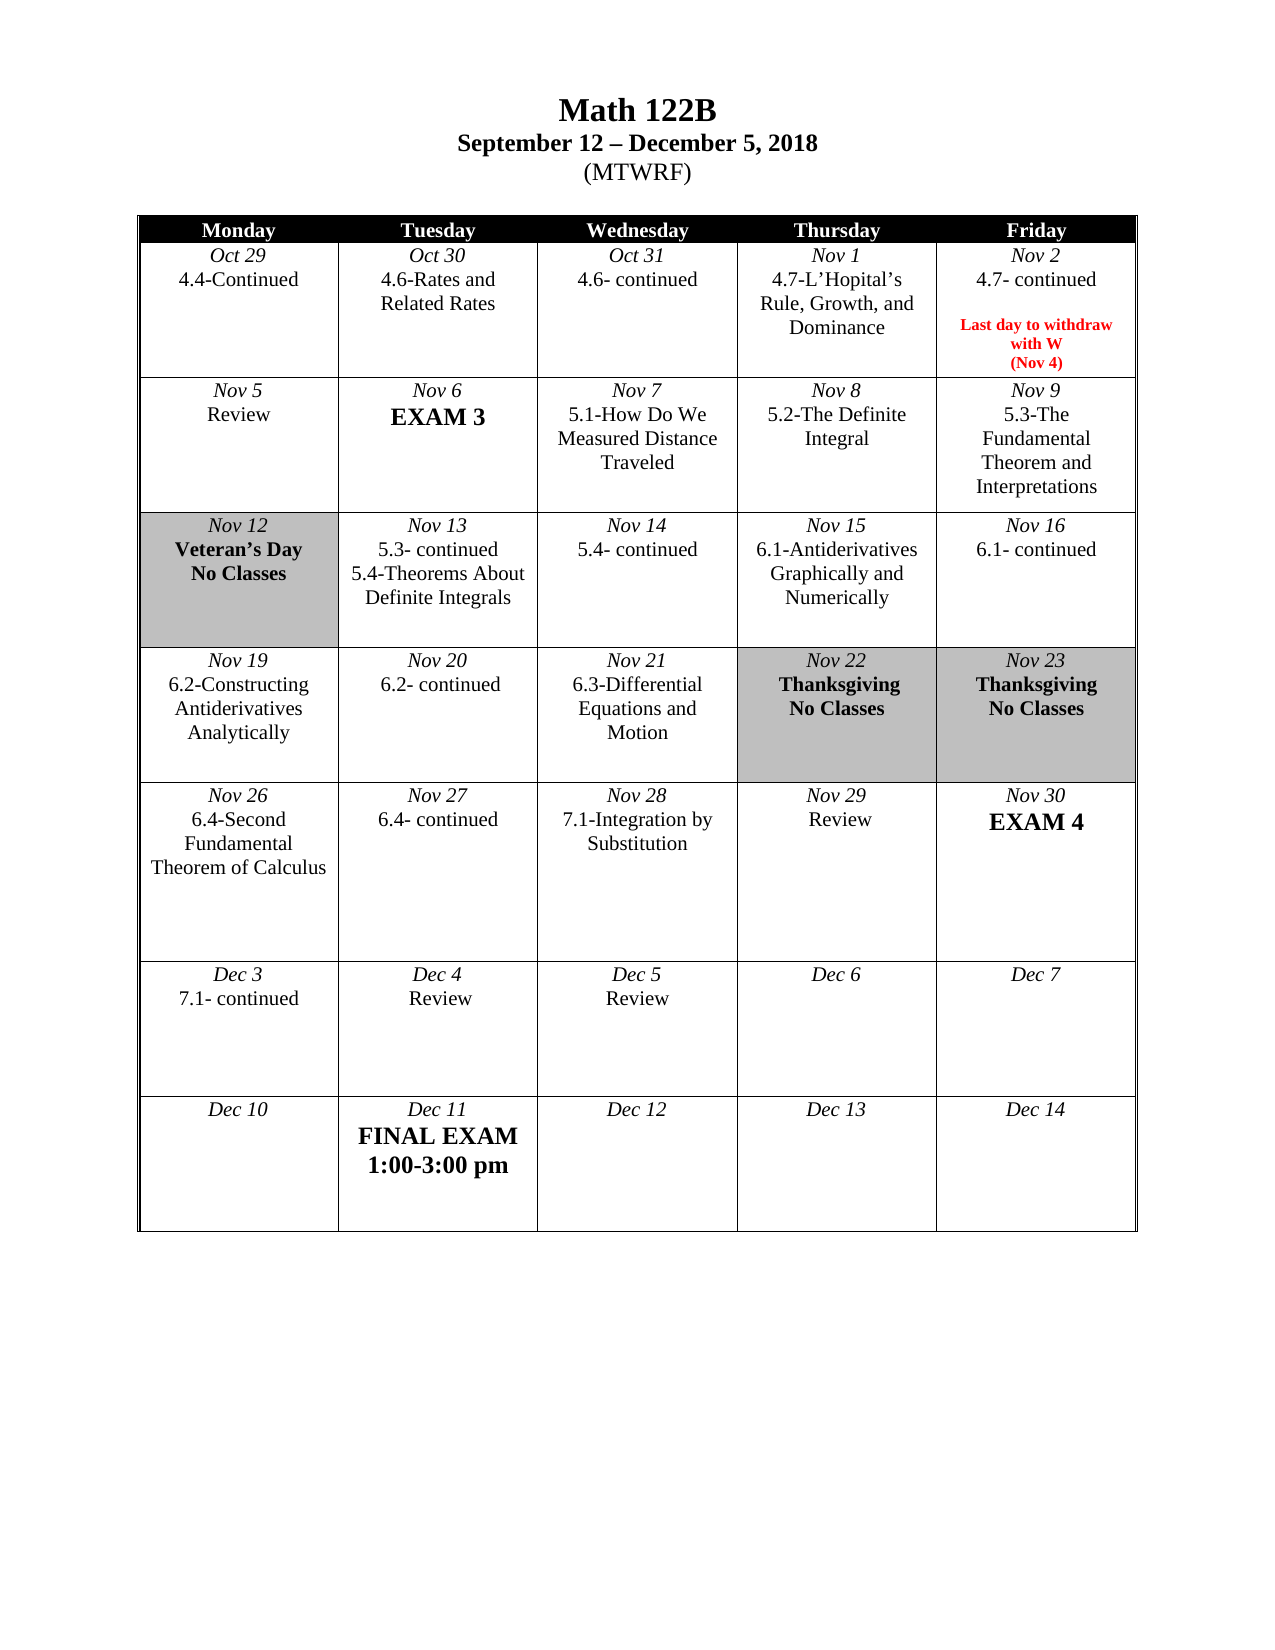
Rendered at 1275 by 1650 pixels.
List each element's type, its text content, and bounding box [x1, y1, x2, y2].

table_cell Nov 20 6.2- continued [339, 648, 537, 782]
table_cell Nov 30 EXAM 4 [937, 783, 1135, 961]
table_cell Dec 13 [738, 1097, 936, 1231]
table_cell Oct 30 4.6-Rates and Related Rates [339, 243, 537, 377]
title Math 122B [150, 90, 1125, 128]
table_header Thursday [738, 218, 936, 242]
table_cell Dec 4 Review [339, 962, 537, 1096]
table_cell Dec 7 [937, 962, 1135, 1096]
table_cell Nov 19 6.2-Constructing Antiderivatives Analytically [141, 648, 338, 782]
table_cell Dec 14 [937, 1097, 1135, 1231]
table_cell Nov 6 EXAM 3 [339, 378, 537, 512]
table_header Tuesday [339, 218, 537, 242]
table_header Wednesday [538, 218, 737, 242]
table_cell Dec 3 7.1- continued [141, 962, 338, 1096]
title (MTWRF) [150, 157, 1125, 186]
table_cell Dec 12 [538, 1097, 737, 1231]
table_cell Nov 22 Thanksgiving No Classes [738, 648, 936, 782]
table_cell Nov 2 4.7- continued Last day to withdraw with W (Nov 4) [937, 243, 1135, 377]
table_header Friday [937, 218, 1135, 242]
table_cell Oct 29 4.4-Continued [141, 243, 338, 377]
table_cell Nov 21 6.3-Differential Equations and Motion [538, 648, 737, 782]
table_cell Dec 11 FINAL EXAM 1:00-3:00 pm [339, 1097, 537, 1231]
table_cell Nov 23 Thanksgiving No Classes [937, 648, 1135, 782]
table_cell Dec 10 [141, 1097, 338, 1231]
table_cell Nov 5 Review [141, 378, 338, 512]
table_cell Nov 14 5.4- continued [538, 513, 737, 647]
table_cell Nov 13 5.3- continued 5.4-Theorems About Definite Integrals [339, 513, 537, 647]
table_cell Nov 9 5.3-The Fundamental Theorem and Interpretations [937, 378, 1135, 512]
table_cell Dec 5 Review [538, 962, 737, 1096]
table_cell Nov 1 4.7-L’Hopital’s Rule, Growth, and Dominance [738, 243, 936, 377]
table_cell Nov 29 Review [738, 783, 936, 961]
table_cell Nov 28 7.1-Integration by Substitution [538, 783, 737, 961]
table_cell Nov 8 5.2-The Definite Integral [738, 378, 936, 512]
table_cell Nov 26 6.4-Second Fundamental Theorem of Calculus [141, 783, 338, 961]
table_cell Oct 31 4.6- continued [538, 243, 737, 377]
subtitle September 12 – December 5, 2018 [150, 128, 1125, 157]
table_cell Nov 15 6.1-Antiderivatives Graphically and Numerically [738, 513, 936, 647]
table_cell Nov 27 6.4- continued [339, 783, 537, 961]
table_cell Dec 6 [738, 962, 936, 1096]
table_cell Nov 16 6.1- continued [937, 513, 1135, 647]
table_cell Nov 7 5.1-How Do We Measured Distance Traveled [538, 378, 737, 512]
table_header Monday [141, 218, 338, 242]
table_cell Nov 12 Veteran’s Day No Classes [141, 513, 338, 647]
